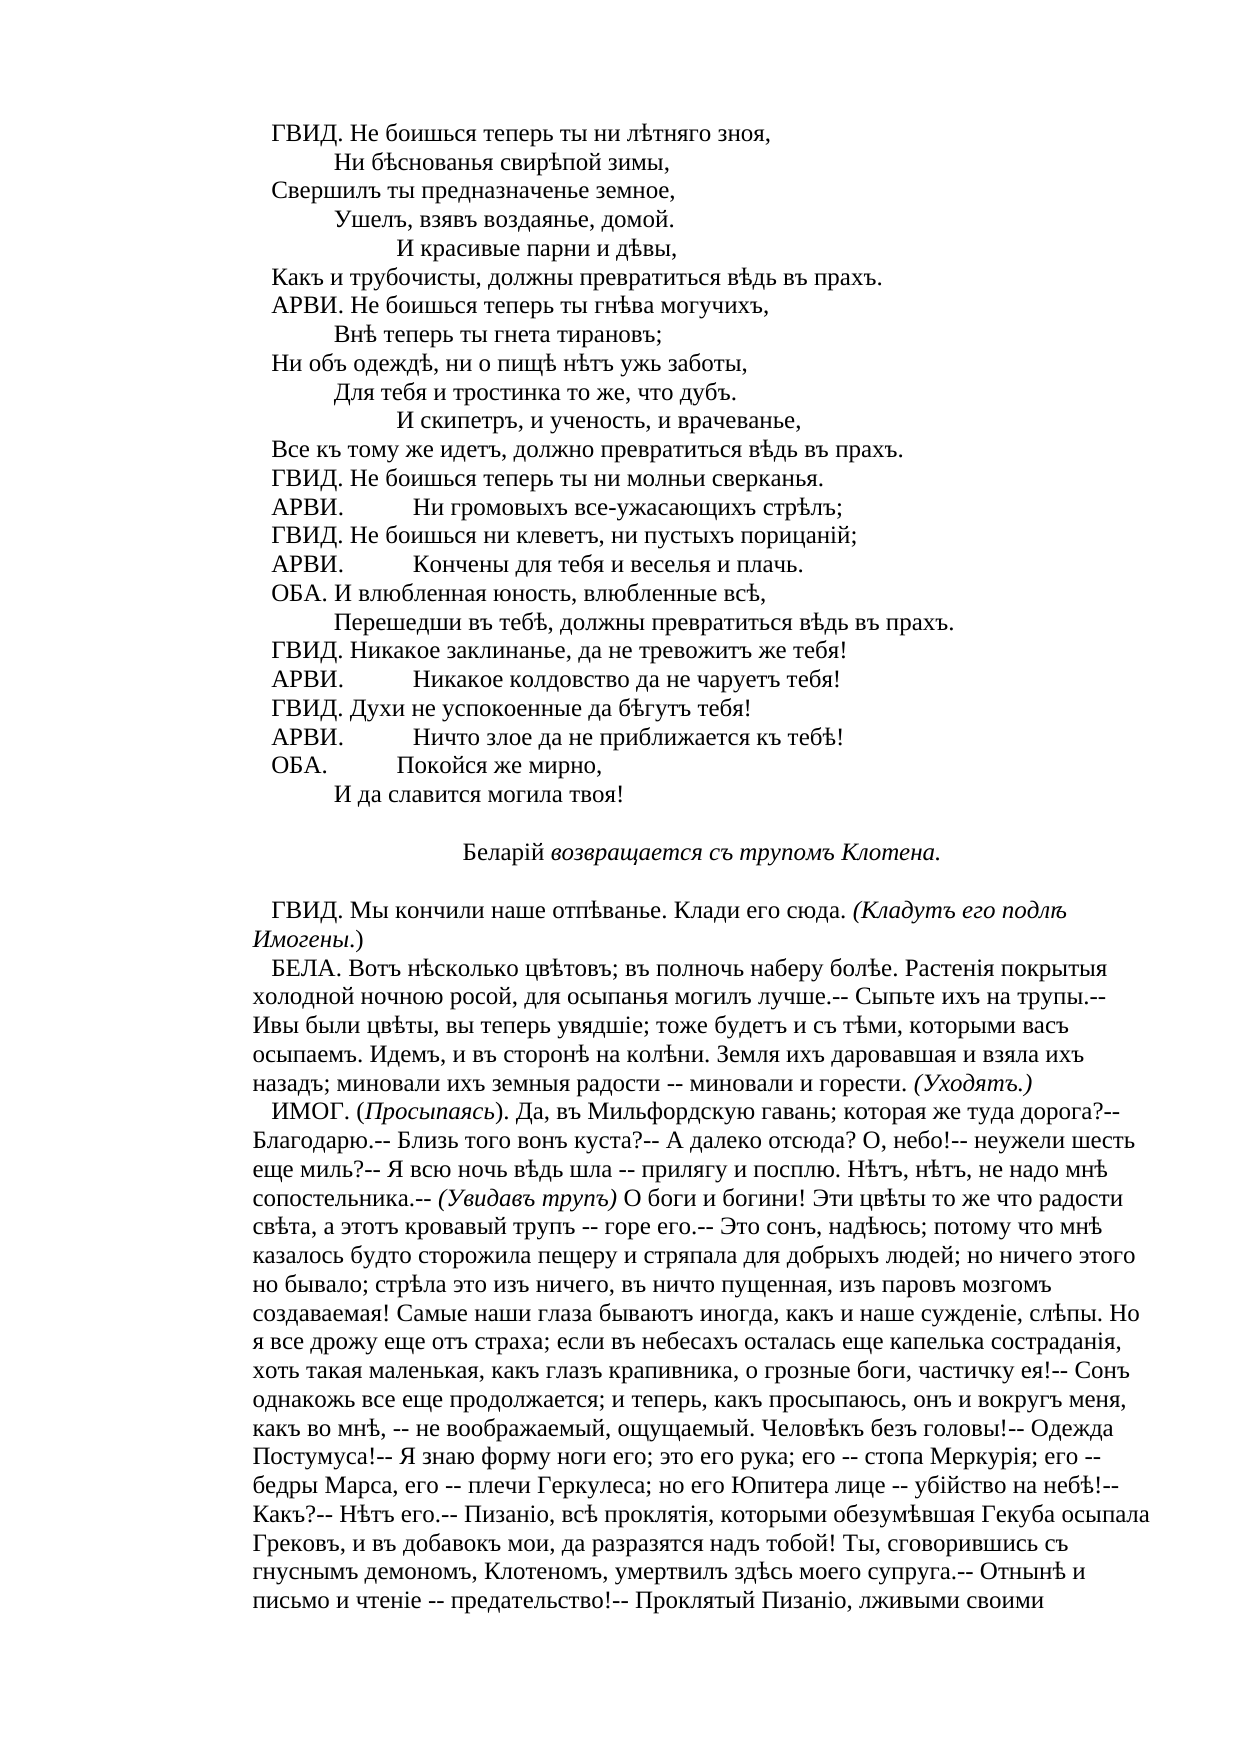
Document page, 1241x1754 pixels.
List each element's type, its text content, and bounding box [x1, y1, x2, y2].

text Все къ тому же идетъ, должно превратиться вѣдь въ прахъ. [252, 434, 1152, 463]
text АРВИ. Никакое колдовство да не чаруетъ тебя! [252, 664, 1152, 693]
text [252, 1096, 1152, 1614]
text Беларій возвращается съ трупомъ Клотена. [252, 837, 1152, 866]
text И скипетръ, и ученость, и врачеванье, [252, 406, 1152, 434]
text АРВИ. Кончены для тебя и веселья и плачь. [252, 549, 1152, 578]
text Перешедши въ тебѣ, должны превратиться вѣдь въ прахъ. [252, 607, 1152, 636]
text ГВИД. Не боишься ни клеветъ, ни пустыхъ порицаній; [252, 521, 1152, 549]
text АРВИ. Ничто злое да не приближается къ тебѣ! [252, 722, 1152, 751]
text АРВИ. Ни громовыхъ все-ужасающихъ стрѣлъ; [252, 492, 1152, 521]
text Какъ и трубочисты, должны превратиться вѣдь въ прахъ. [252, 262, 1152, 291]
text АРВИ. Не боишься теперь ты гнѣва могучихъ, [252, 291, 1152, 319]
text БЕЛА. Вотъ нѣсколько цвѣтовъ; въ полночь наберу болѣе. Растенія покрытыя холодной ночною росой, для осыпанья могилъ лучше.-- Сыпьте ихъ на трупы.-- Ивы были цвѣты, вы теперь увядшіе; тоже будетъ и съ тѣми, которыми васъ осыпаемъ. Идемъ, и въ сторонѣ на колѣни. Земля ихъ даровавшая и взяла ихъ назадъ; миновали ихъ земныя радости -- миновали и горести. (Уходятъ.) [252, 953, 1152, 1096]
text Свершилъ ты предназначенье земное, [252, 176, 1152, 204]
text Для тебя и тростинка то же, что дубъ. [252, 377, 1152, 406]
text ОБА. И влюбленная юность, влюбленные всѣ, [252, 578, 1152, 607]
text ГВИД. Не боишься теперь ты ни молньи сверканья. [252, 463, 1152, 492]
text Внѣ теперь ты гнета тирановъ; [252, 319, 1152, 348]
text ГВИД. Духи не успокоенные да бѣгутъ тебя! [252, 693, 1152, 722]
text Ушелъ, взявъ воздаянье, домой. [252, 204, 1152, 233]
text ГВИД. Мы кончили наше отпѣванье. Клади его сюда. (Кладутъ его подлѣ Имогены.) [252, 895, 1152, 953]
text ГВИД. Не боишься теперь ты ни лѣтняго зноя, [252, 118, 1152, 147]
text И красивые парни и дѣвы, [252, 233, 1152, 262]
text ГВИД. Никакое заклинанье, да не тревожитъ же тебя! [252, 636, 1152, 664]
text Ни объ одеждѣ, ни о пищѣ нѣтъ ужь заботы, [252, 348, 1152, 377]
text Ни бѣснованья свирѣпой зимы, [252, 147, 1152, 176]
text ОБА. Покойся же мирно, [252, 751, 1152, 779]
text И да славится могила твоя! [252, 779, 1152, 808]
